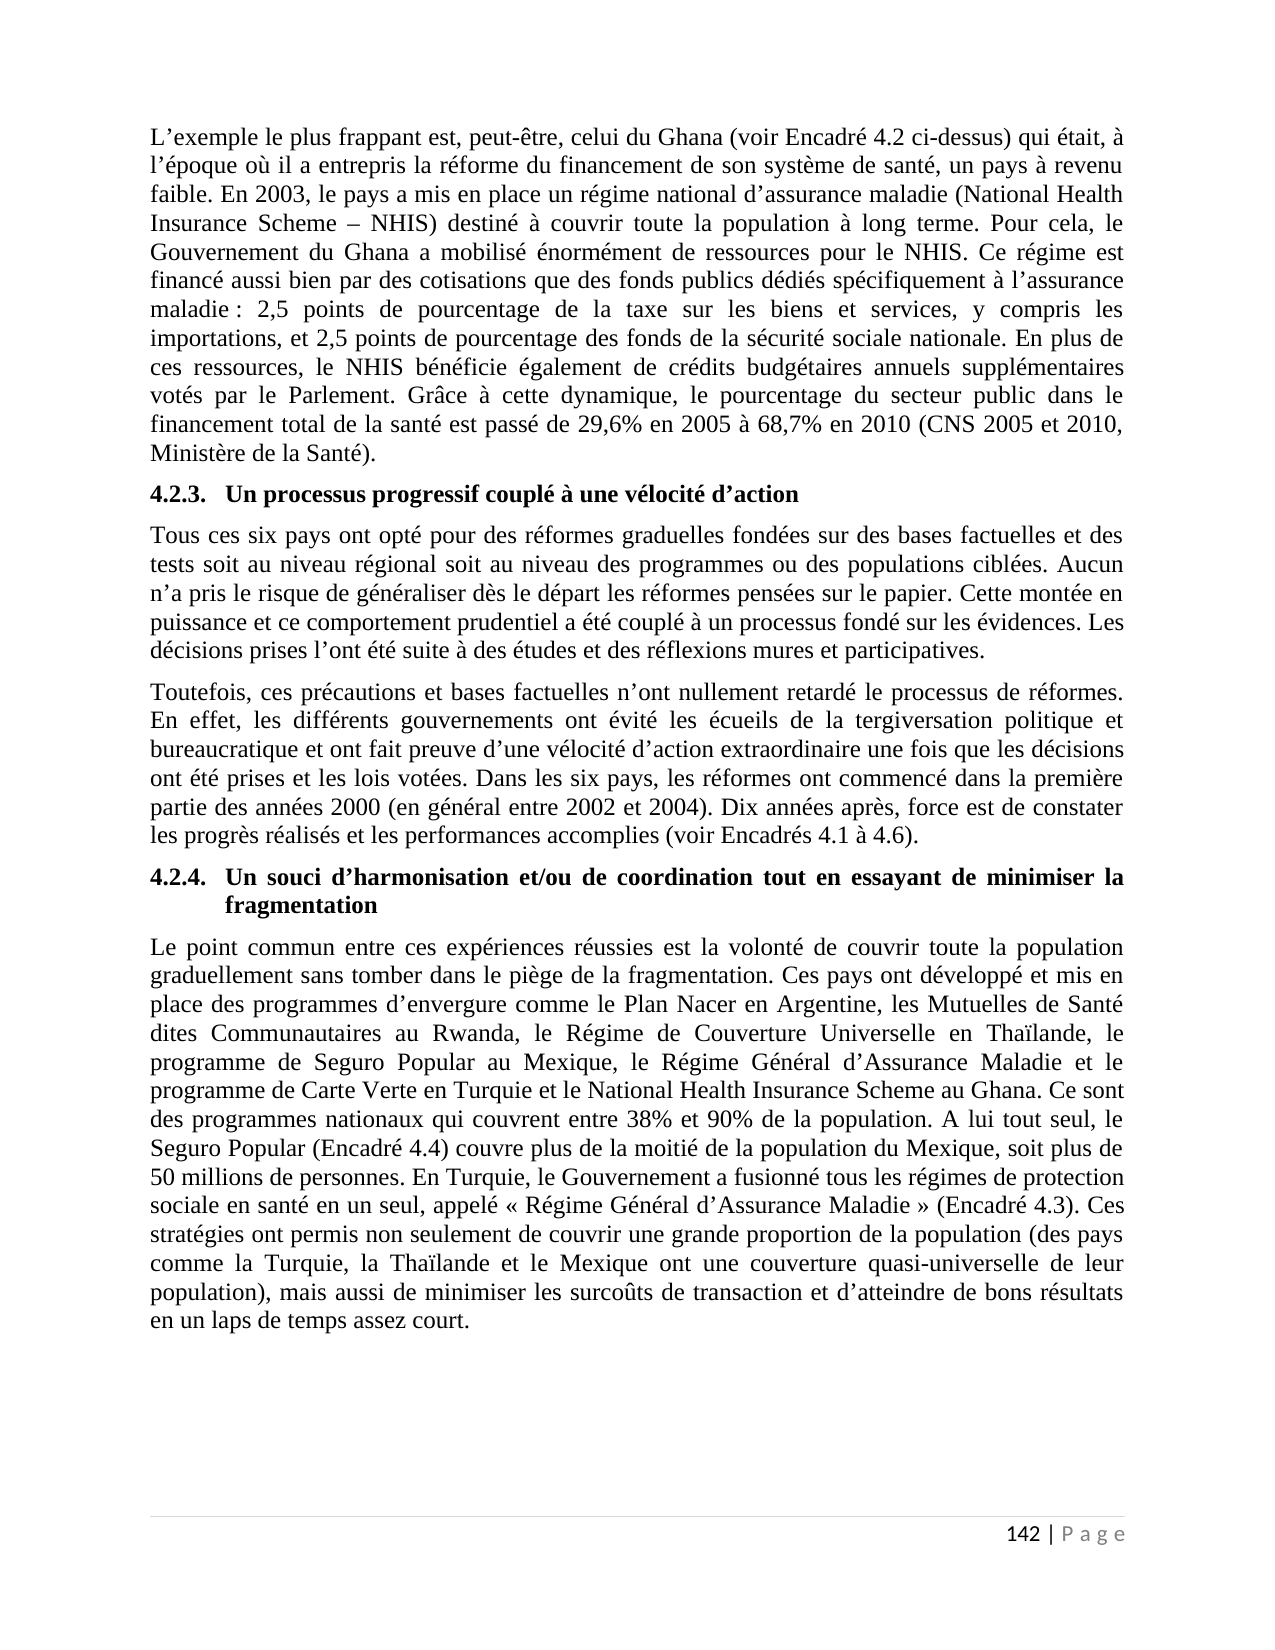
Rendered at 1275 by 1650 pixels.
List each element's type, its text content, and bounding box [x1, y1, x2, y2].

text Toutefois, ces précautions et bases factuelles n’ont nullement retardé le processus de réformes. En effet, les différents gouvernements ont évité les écueils de la tergiversation politique et bureaucratique et ont fait preuve d’une vélocité d’action extraordinaire une fois que les décisions ont été prises et les lois votées. Dans les six pays, les réformes ont commencé dans la première partie des années 2000 (en général entre 2002 et 2004). Dix années après, force est de constater les progrès réalisés et les performances accomplies (voir Encadrés 4.1 à 4.6). [150, 677, 1125, 849]
text Le point commun entre ces expériences réussies est la volonté de couvrir toute la population graduellement sans tomber dans le piège de la fragmentation. Ces pays ont développé et mis en place des programmes d’envergure comme le Plan Nacer en Argentine, les Mutuelles de Santé dites Communautaires au Rwanda, le Régime de Couverture Universelle en Thaïlande, le programme de Seguro Popular au Mexique, le Régime Général d’Assurance Maladie et le programme de Carte Verte en Turquie et le National Health Insurance Scheme au Ghana. Ce sont des programmes nationaux qui couvrent entre 38% et 90% de la population. A lui tout seul, le Seguro Popular (Encadré 4.4) couvre plus de la moitié de la population du Mexique, soit plus de 50 millions de personnes. En Turquie, le Gouvernement a fusionné tous les régimes de protection sociale en santé en un seul, appelé « Régime Général d’Assurance Maladie » (Encadré 4.3). Ces stratégies ont permis non seulement de couvrir une grande proportion de la population (des pays comme la Turquie, la Thaïlande et le Mexique ont une couverture quasi-universelle de leur population), mais aussi de minimiser les surcoûts de transaction et d’atteindre de bons résultats en un laps de temps assez court. [150, 932, 1125, 1334]
list Un processus progressif couplé à une vélocité d’action [150, 479, 1125, 508]
text L’exemple le plus frappant est, peut-être, celui du Ghana (voir Encadré 4.2 ci-dessus) qui était, à l’époque où il a entrepris la réforme du financement de son système de santé, un pays à revenu faible. En 2003, le pays a mis en place un régime national d’assurance maladie (National Health Insurance Scheme – NHIS) destiné à couvrir toute la population à long terme. Pour cela, le Gouvernement du Ghana a mobilisé énormément de ressources pour le NHIS. Ce régime est financé aussi bien par des cotisations que des fonds publics dédiés spécifiquement à l’assurance maladie : 2,5 points de pourcentage de la taxe sur les biens et services, y compris les importations, et 2,5 points de pourcentage des fonds de la sécurité sociale nationale. En plus de ces ressources, le NHIS bénéficie également de crédits budgétaires annuels supplémentaires votés par le Parlement. Grâce à cette dynamique, le pourcentage du secteur public dans le financement total de la santé est passé de 29,6% en 2005 à 68,7% en 2010 (CNS 2005 et 2010, Ministère de la Santé). [150, 122, 1125, 467]
text Tous ces six pays ont opté pour des réformes graduelles fondées sur des bases factuelles et des tests soit au niveau régional soit au niveau des programmes ou des populations ciblées. Aucun n’a pris le risque de généraliser dès le départ les réformes pensées sur le papier. Cette montée en puissance et ce comportement prudentiel a été couplé à un processus fondé sur les évidences. Les décisions prises l’ont été suite à des études et des réflexions mures et participatives. [150, 521, 1125, 664]
list Un souci d’harmonisation et/ou de coordination tout en essayant de minimiser la fragmentation [150, 862, 1125, 919]
